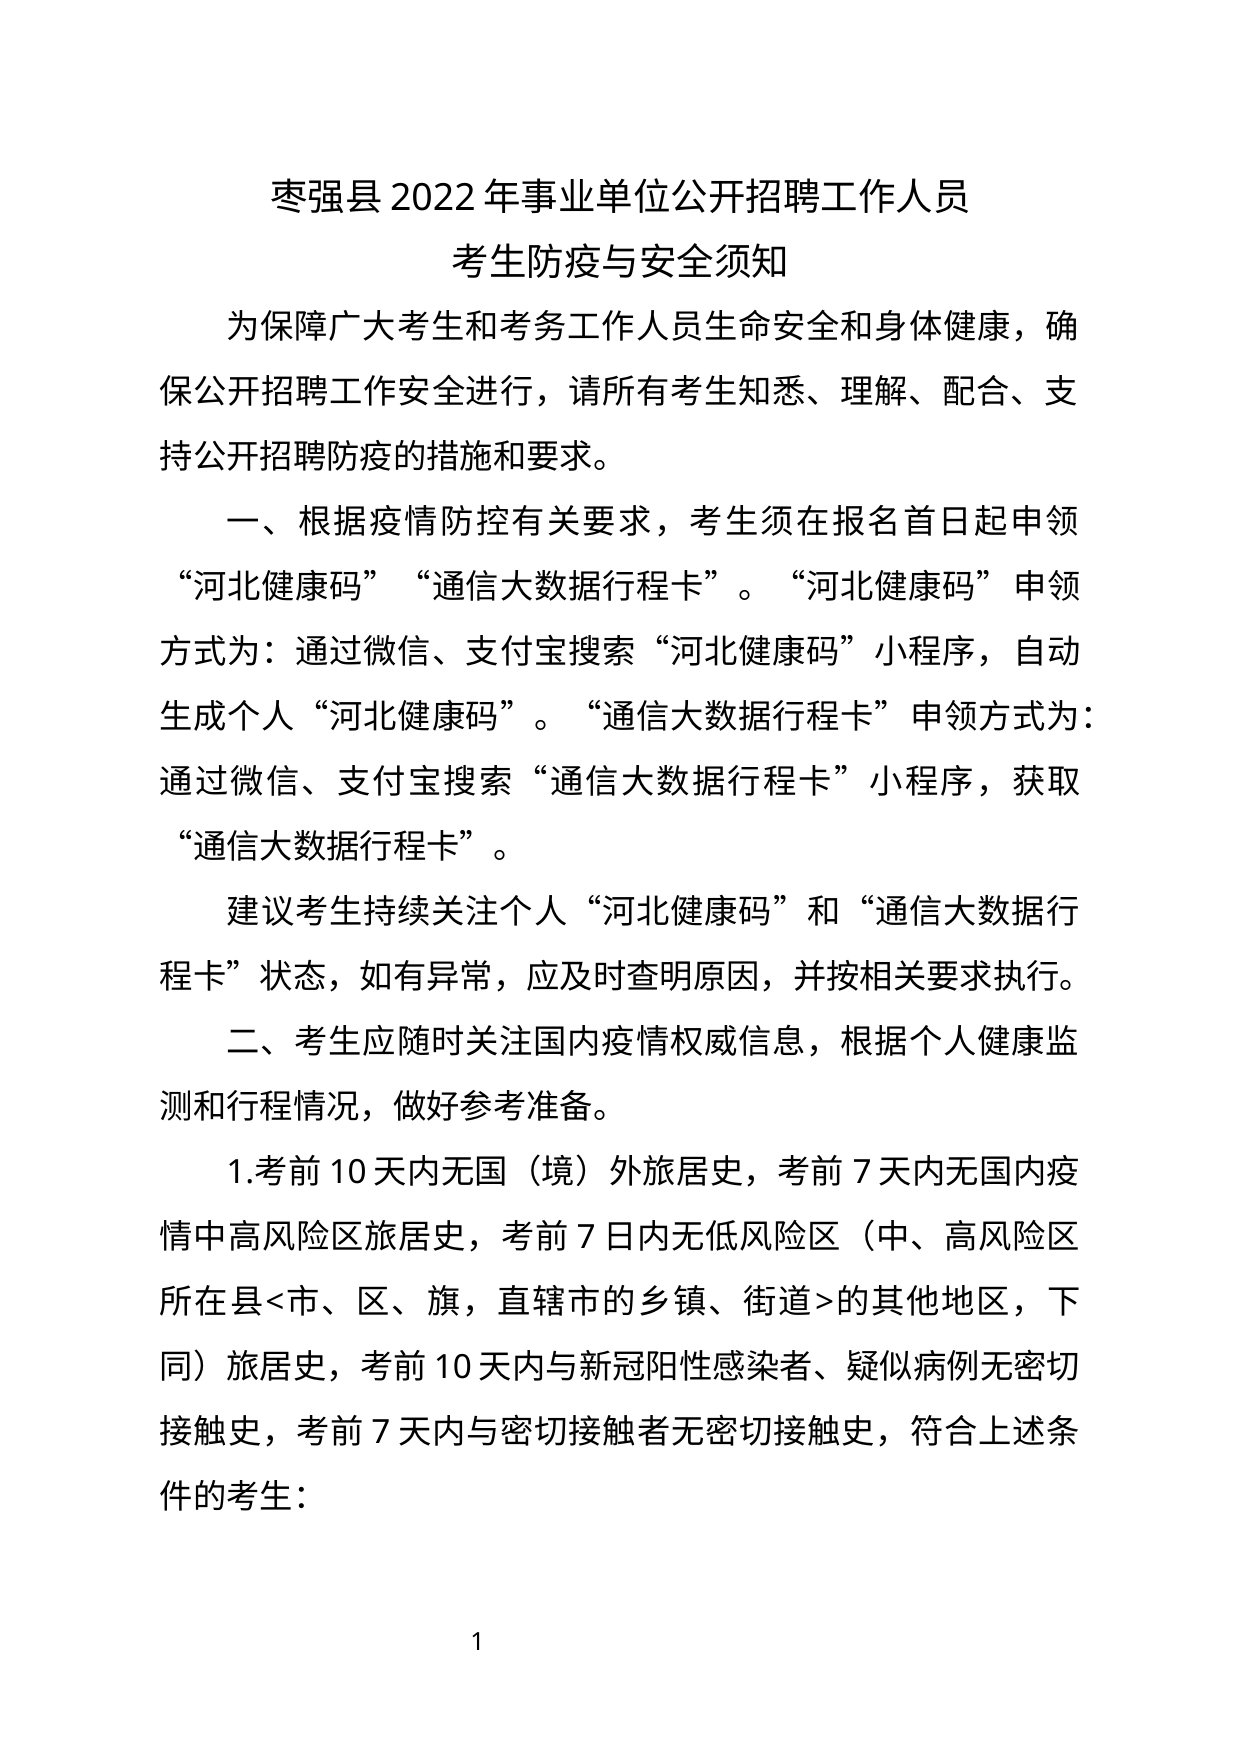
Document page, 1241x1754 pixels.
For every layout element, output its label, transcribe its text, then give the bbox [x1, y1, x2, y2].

text 一、根据疫情防控有关要求，考生须在报名首日起申领“河北健康码”“通信大数据行程卡”。“河北健康码”申领方式为：通过微信、支付宝搜索“河北健康码”小程序，自动生成个人“河北健康码”。“通信大数据行程卡”申领方式为：通过微信、支付宝搜索“通信大数据行程卡”小程序，获取“通信大数据行程卡”。 [159, 487, 1081, 877]
text 二、考生应随时关注国内疫情权威信息，根据个人健康监测和行程情况，做好参考准备。 [159, 1007, 1081, 1137]
text 为保障广大考生和考务工作人员生命安全和身体健康，确保公开招聘工作安全进行，请所有考生知悉、理解、配合、支持公开招聘防疫的措施和要求。 [159, 292, 1081, 487]
text 1.考前10天内无国（境）外旅居史，考前7天内无国内疫情中高风险区旅居史，考前7日内无低风险区（中、高风险区所在县<市、区、旗，直辖市的乡镇、街道>的其他地区，下同）旅居史，考前10天内与新冠阳性感染者、疑似病例无密切接触史，考前7天内与密切接触者无密切接触史，符合上述条件的考生： [159, 1137, 1081, 1527]
text 枣强县2022年事业单位公开招聘工作人员 [159, 162, 1081, 227]
text 考生防疫与安全须知 [159, 227, 1081, 292]
text 建议考生持续关注个人“河北健康码”和“通信大数据行程卡”状态，如有异常，应及时查明原因，并按相关要求执行。 [159, 877, 1081, 1007]
